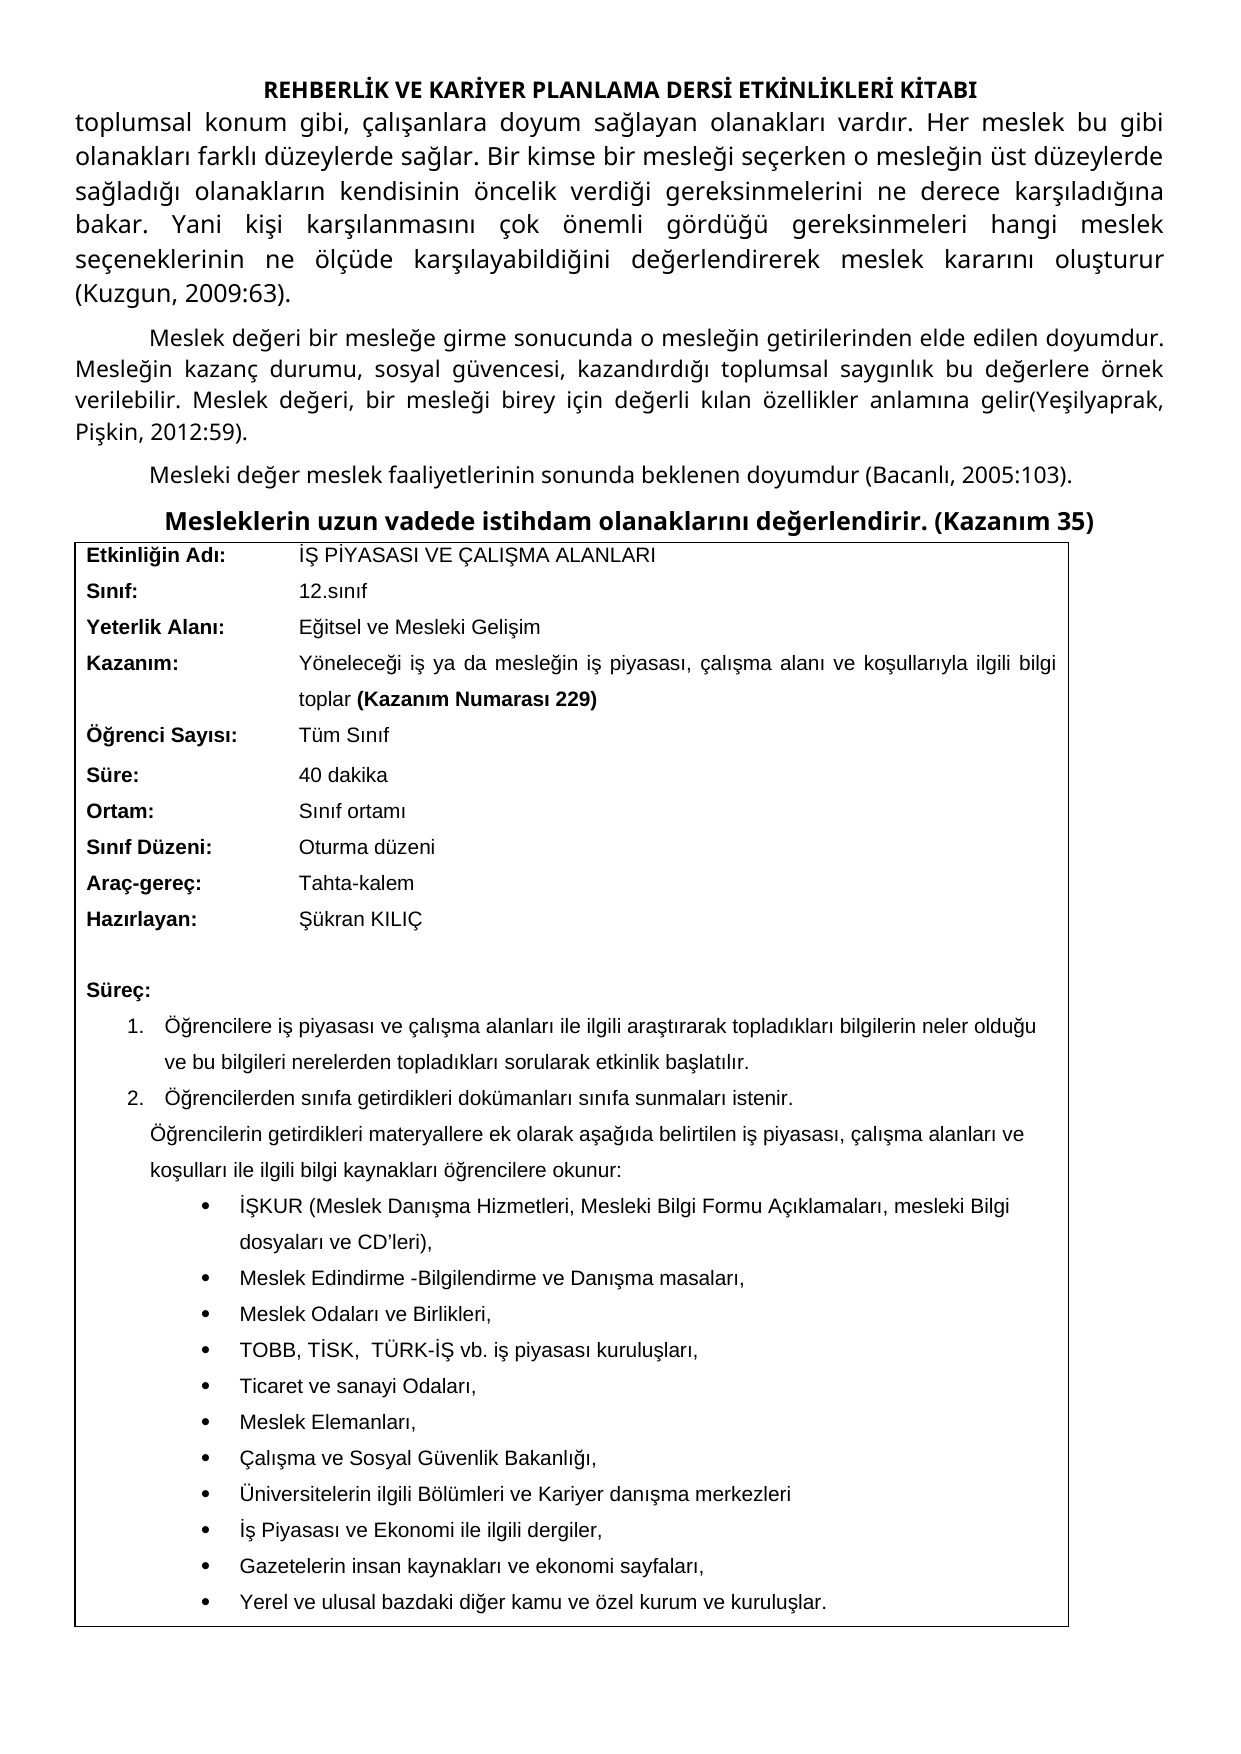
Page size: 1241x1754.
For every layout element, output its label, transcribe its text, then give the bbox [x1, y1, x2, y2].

text Mesleklerin uzun vadede istihdam olanaklarını değerlendirir. (Kazanım 35) [94, 503, 1165, 537]
table_cell Şükran KILIÇ [288, 906, 1068, 942]
table_cell Tüm Sınıf [288, 723, 1068, 763]
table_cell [76, 942, 1068, 1626]
text Meslek değeri bir mesleğe girme sonucunda o mesleğin getirilerinden elde edilen doyumdur. Mesleğin kazanç durumu, sosyal güvencesi, kazandırdığı toplumsal saygınlık bu değerlere örnek verilebilir. Meslek değeri, bir mesleği birey için değerli kılan özellikler anlamına gelir(Yeşilyaprak, Pişkin, 2012:59). [75, 322, 1165, 447]
table_cell 12.sınıf [288, 579, 1068, 615]
table_cell Sınıf ortamı [288, 799, 1068, 834]
table_cell Yeterlik Alanı: [76, 615, 287, 651]
table_cell Süre: [76, 763, 287, 798]
table_header İŞ PİYASASI VE ÇALIŞMA ALANLARI [288, 543, 1068, 579]
table_cell Ortam: [76, 799, 287, 834]
table_cell Öğrenci Sayısı: [76, 723, 287, 763]
table_header Etkinliğin Adı: [76, 543, 287, 579]
table_cell Sınıf: [76, 579, 287, 615]
table_cell Araç-gereç: [76, 870, 287, 906]
table_cell Eğitsel ve Mesleki Gelişim [288, 615, 1068, 651]
table_cell Sınıf Düzeni: [76, 835, 287, 870]
table_cell Hazırlayan: [76, 906, 287, 942]
text Mesleki değer meslek faaliyetlerinin sonunda beklenen doyumdur (Bacanlı, 2005:103). [75, 459, 1165, 491]
table_cell Oturma düzeni [288, 835, 1068, 870]
table_cell Kazanım: [76, 651, 287, 723]
table_cell Tahta-kalem [288, 870, 1068, 906]
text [75, 105, 1165, 309]
table_cell 40 dakika [288, 763, 1068, 798]
table_cell Yöneleceği iş ya da mesleğin iş piyasası, çalışma alanı ve koşullarıyla ilgili bilgi toplar (Kazanım Numarası 229) [288, 651, 1068, 723]
